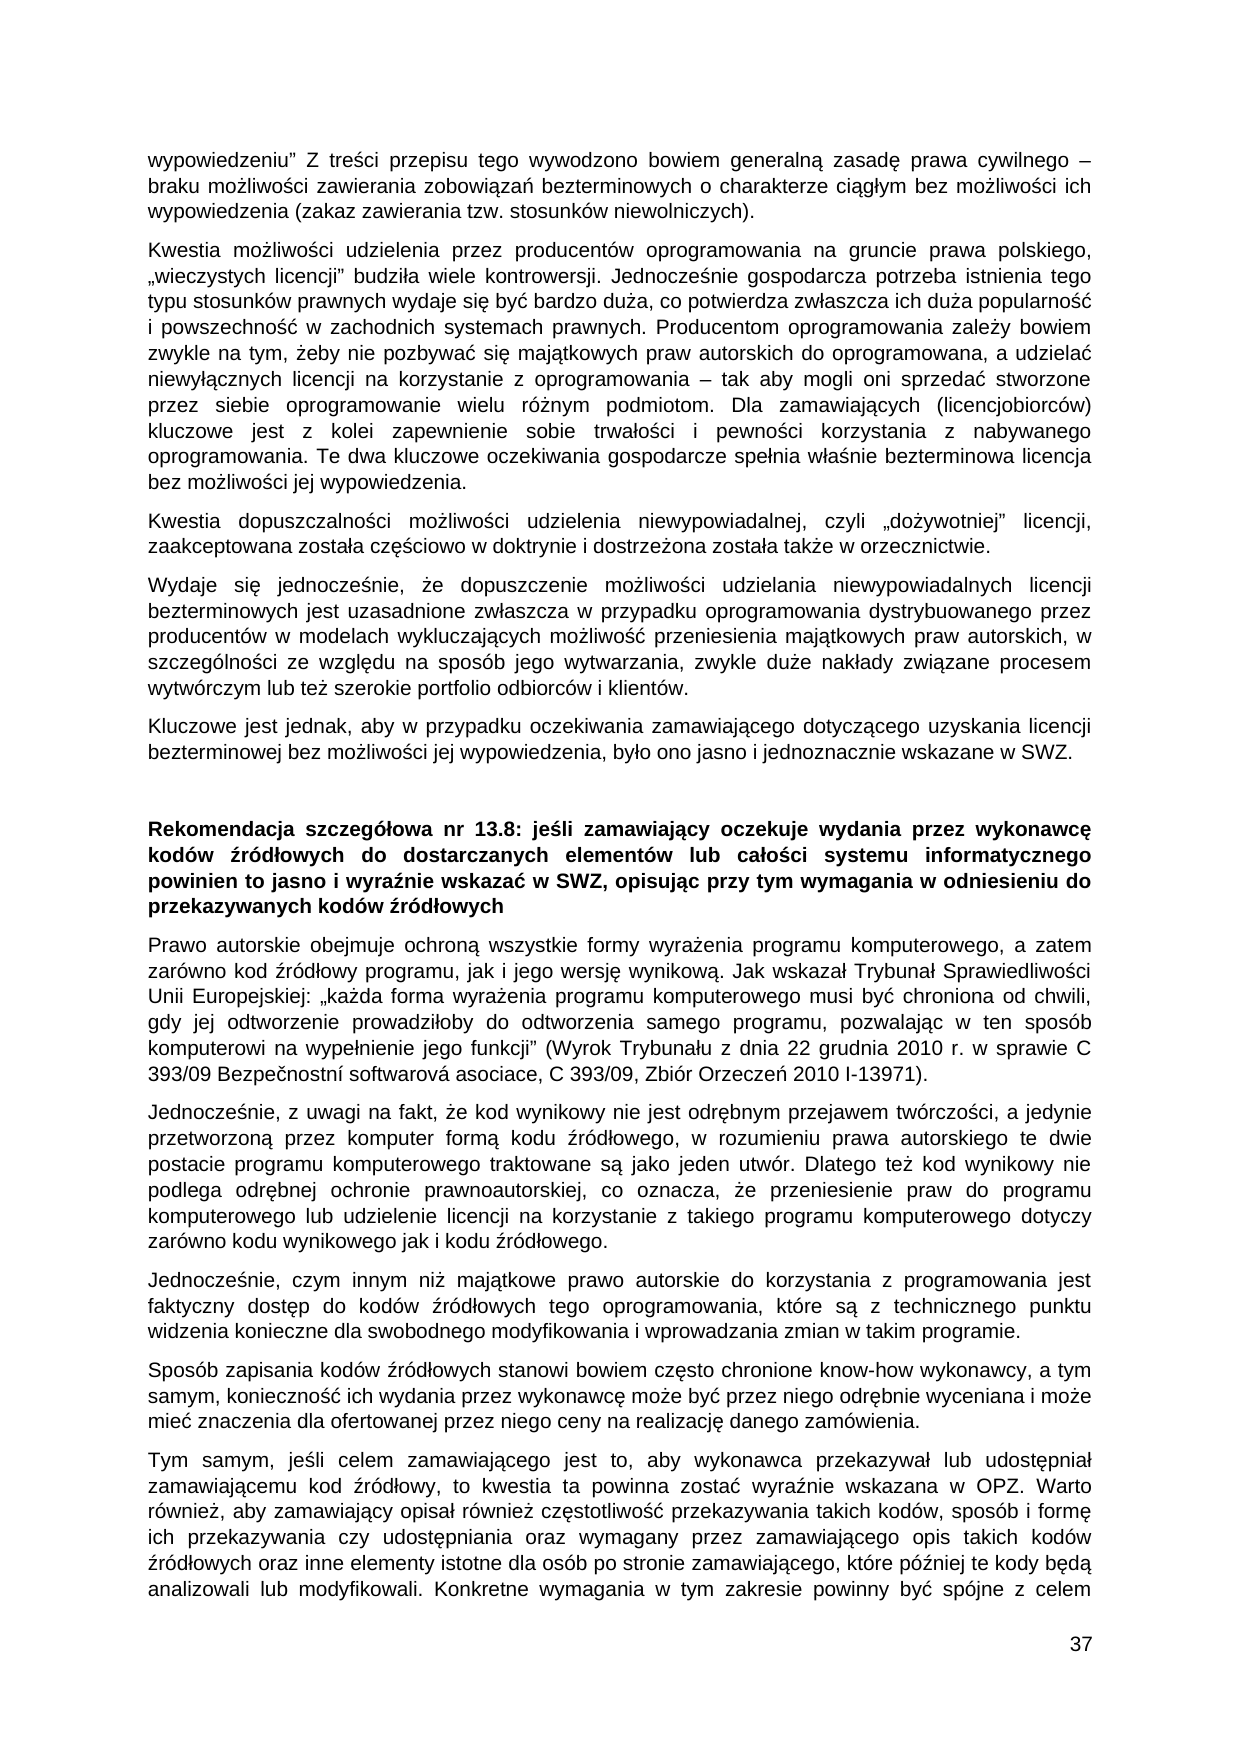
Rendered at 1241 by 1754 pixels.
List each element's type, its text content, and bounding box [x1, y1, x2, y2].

text Sposób zapisania kodów źródłowych stanowi bowiem często chronione know-how wykonawcy, a tym samym, konieczność ich wydania przez wykonawcę może być przez niego odrębnie wyceniana i może mieć znaczenia dla ofertowanej przez niego ceny na realizację danego zamówienia. [148, 1358, 1093, 1433]
text Jednocześnie, z uwagi na fakt, że kod wynikowy nie jest odrębnym przejawem twórczości, a jedynie przetworzoną przez komputer formą kodu źródłowego, w rozumieniu prawa autorskiego te dwie postacie programu komputerowego traktowane są jako jeden utwór. Dlatego też kod wynikowy nie podlega odrębnej ochronie prawnoautorskiej, co oznacza, że przeniesienie praw do programu komputerowego lub udzielenie licencji na korzystanie z takiego programu komputerowego dotyczy zarówno kodu wynikowego jak i kodu źródłowego. [148, 1100, 1093, 1253]
subtitle Rekomendacja szczegółowa nr 13.8: jeśli zamawiający oczekuje wydania przez wykonawcę kodów źródłowych do dostarczanych elementów lub całości systemu informatycznego powinien to jasno i wyraźnie wskazać w SWZ, opisując przy tym wymagania w odniesieniu do przekazywanych kodów źródłowych [148, 817, 1093, 918]
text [148, 148, 1093, 223]
text Kluczowe jest jednak, aby w przypadku oczekiwania zamawiającego dotyczącego uzyskania licencji bezterminowej bez możliwości jej wypowiedzenia, było ono jasno i jednoznacznie wskazane w SWZ. [148, 714, 1093, 764]
text Wydaje się jednocześnie, że dopuszczenie możliwości udzielania niewypowiadalnych licencji bezterminowych jest uzasadnione zwłaszcza w przypadku oprogramowania dystrybuowanego przez producentów w modelach wykluczających możliwość przeniesienia majątkowych praw autorskich, w szczególności ze względu na sposób jego wytwarzania, zwykle duże nakłady związane procesem wytwórczym lub też szerokie portfolio odbiorców i klientów. [148, 573, 1093, 700]
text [148, 1448, 1093, 1601]
text Kwestia możliwości udzielenia przez producentów oprogramowania na gruncie prawa polskiego, „wieczystych licencji” budziła wiele kontrowersji. Jednocześnie gospodarcza potrzeba istnienia tego typu stosunków prawnych wydaje się być bardzo duża, co potwierdza zwłaszcza ich duża popularność i powszechność w zachodnich systemach prawnych. Producentom oprogramowania zależy bowiem zwykle na tym, żeby nie pozbywać się majątkowych praw autorskich do oprogramowana, a udzielać niewyłącznych licencji na korzystanie z oprogramowania – tak aby mogli oni sprzedać stworzone przez siebie oprogramowanie wielu różnym podmiotom. Dla zamawiających (licencjobiorców) kluczowe jest z kolei zapewnienie sobie trwałości i pewności korzystania z nabywanego oprogramowania. Te dwa kluczowe oczekiwania gospodarcze spełnia właśnie bezterminowa licencja bez możliwości jej wypowiedzenia. [148, 238, 1093, 494]
text Prawo autorskie obejmuje ochroną wszystkie formy wyrażenia programu komputerowego, a zatem zarówno kod źródłowy programu, jak i jego wersję wynikową. Jak wskazał Trybunał Sprawiedliwości Unii Europejskiej: „każda forma wyrażenia programu komputerowego musi być chroniona od chwili, gdy jej odtworzenie prowadziłoby do odtworzenia samego programu, pozwalając w ten sposób komputerowi na wypełnienie jego funkcji” (Wyrok Trybunału z dnia 22 grudnia 2010 r. w sprawie C 393/09 Bezpečnostní softwarová asociace, C 393/09, Zbiór Orzeczeń 2010 I-13971). [148, 933, 1093, 1086]
text Kwestia dopuszczalności możliwości udzielenia niewypowiadalnej, czyli „dożywotniej” licencji, zaakceptowana została częściowo w doktrynie i dostrzeżona została także w orzecznictwie. [148, 508, 1093, 558]
text Jednocześnie, czym innym niż majątkowe prawo autorskie do korzystania z programowania jest faktyczny dostęp do kodów źródłowych tego oprogramowania, które są z technicznego punktu widzenia konieczne dla swobodnego modyfikowania i wprowadzania zmian w takim programie. [148, 1268, 1093, 1343]
